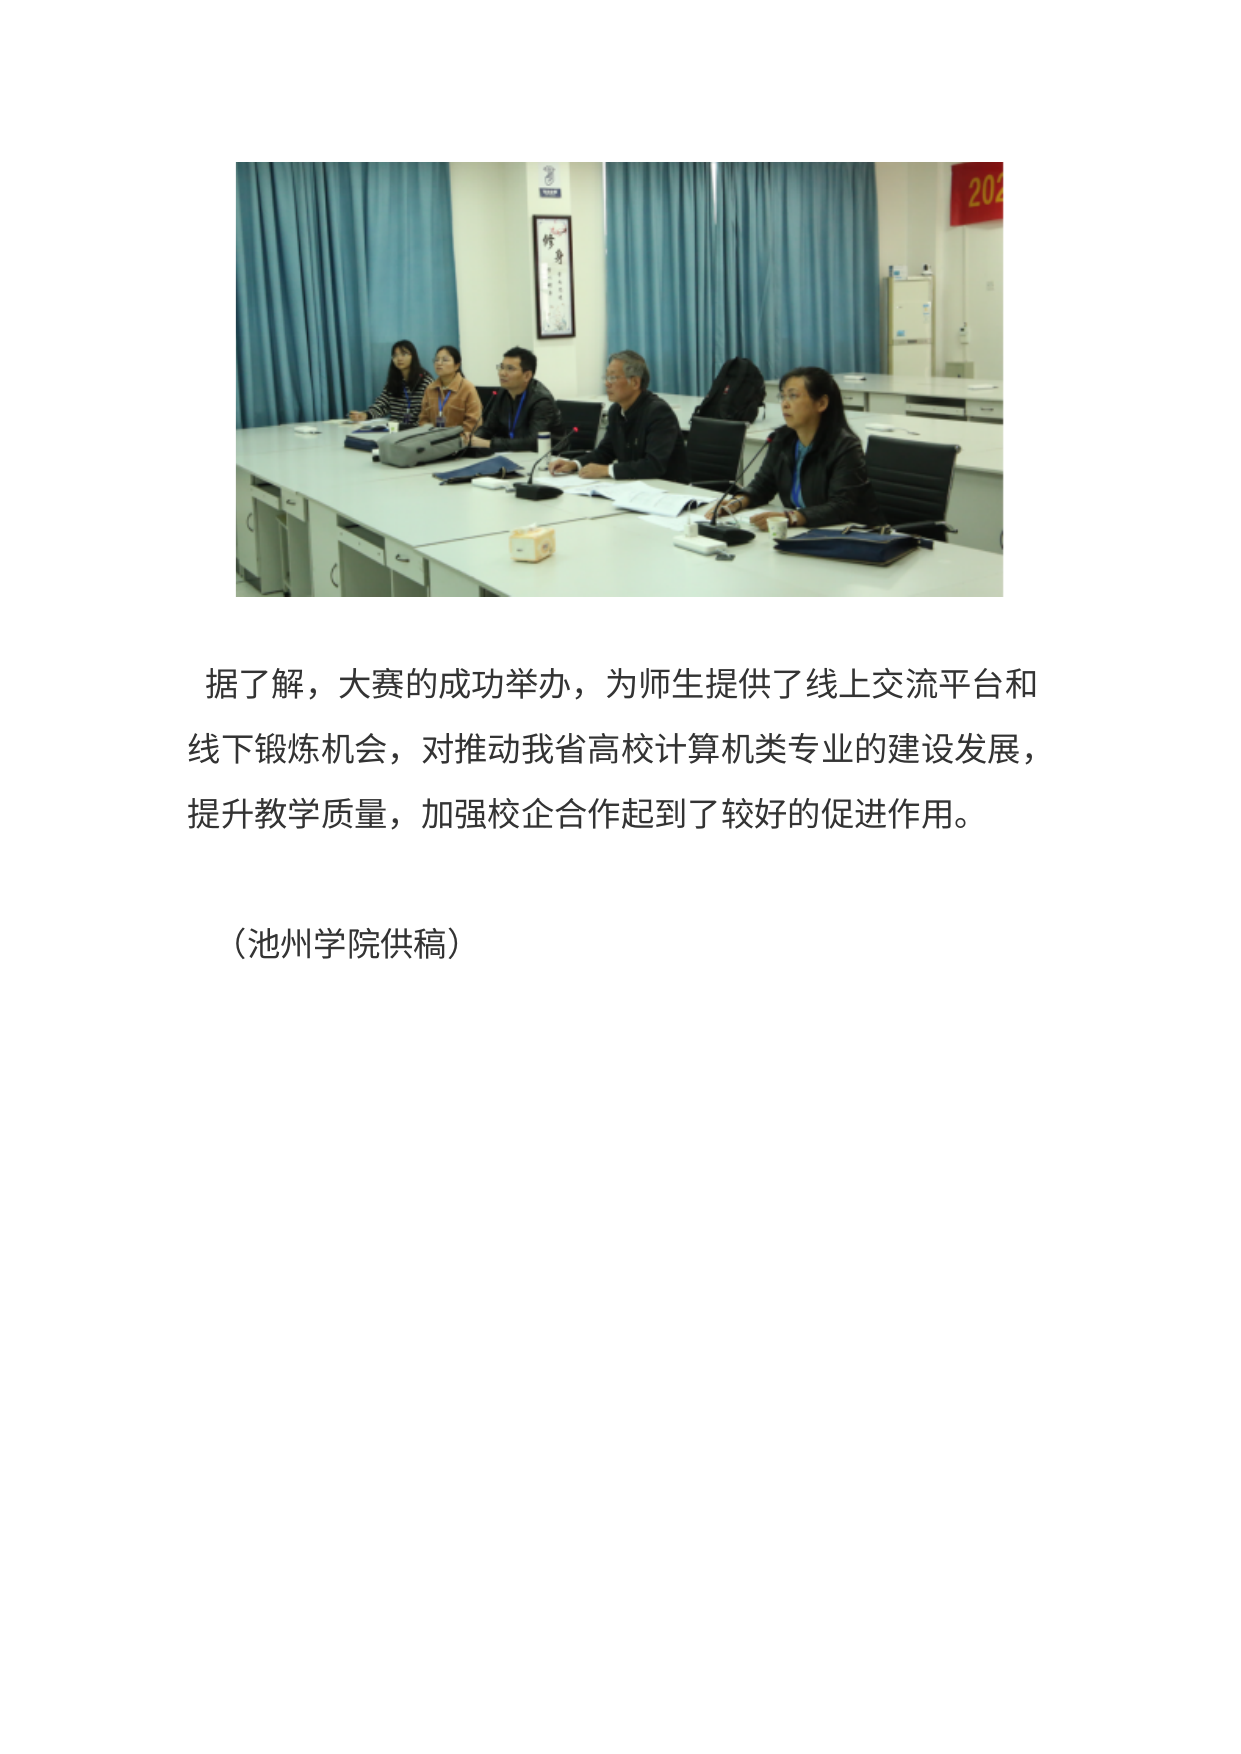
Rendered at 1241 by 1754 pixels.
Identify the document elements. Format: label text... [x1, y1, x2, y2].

picture [235, 162, 1005, 597]
text 据了解，大赛的成功举办，为师生提供了线上交流平台和线下锻炼机会，对推动我省高校计算机类专业的建设发展，提升教学质量，加强校企合作起到了较好的促进作用。 （池州学院供稿） [187, 649, 1053, 974]
